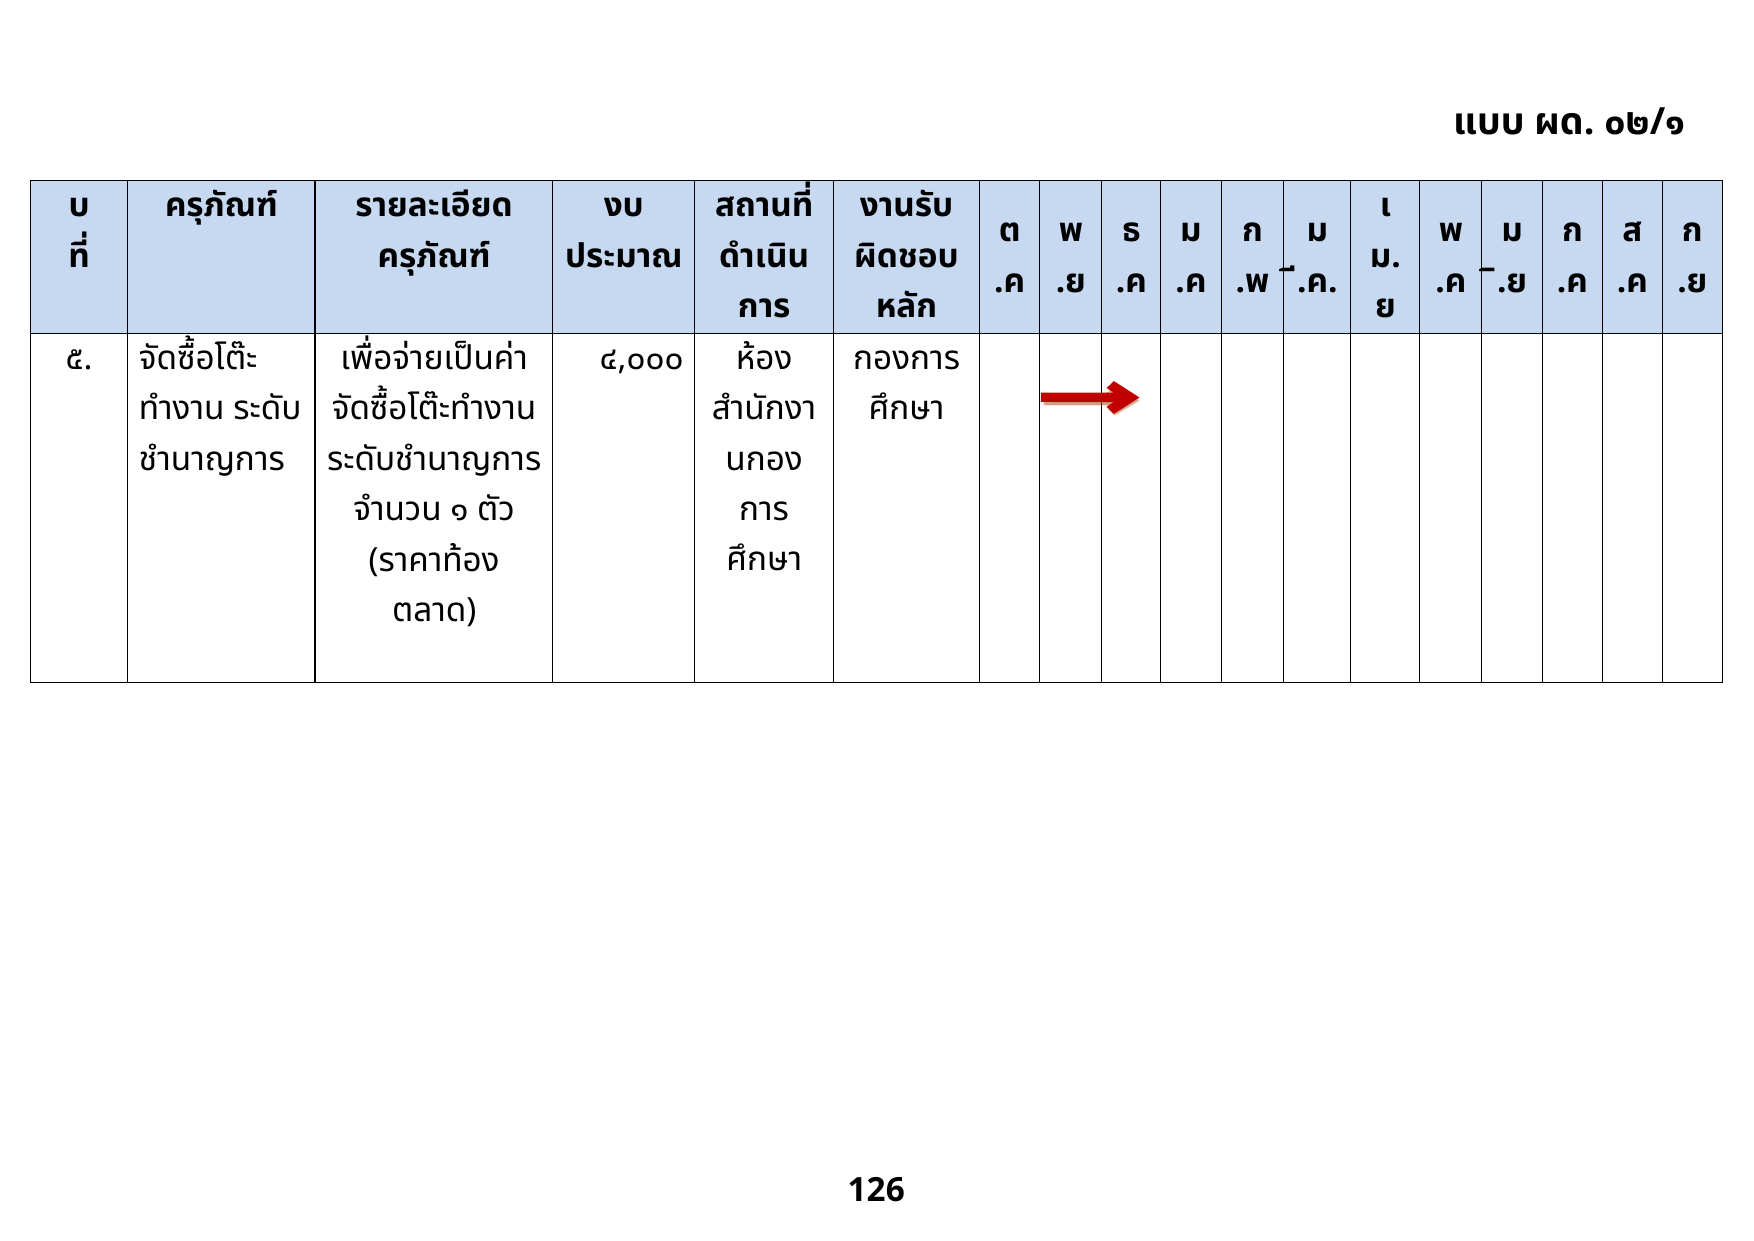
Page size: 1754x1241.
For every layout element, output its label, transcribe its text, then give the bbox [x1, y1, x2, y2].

table_cell ส.ค [1603, 181, 1662, 333]
table_cell [1482, 334, 1542, 682]
table_cell ก.ค [1543, 181, 1602, 333]
table_cell ก.ย [1663, 181, 1722, 333]
table_cell เม.ย [1351, 181, 1419, 333]
table_header สถานที่ ดำเนินการ [695, 181, 833, 333]
table_cell ๕. [31, 334, 127, 682]
table_header ครุภัณฑ์ [128, 181, 314, 333]
table_cell [1161, 334, 1221, 682]
table_cell มี.ค. [1284, 181, 1350, 333]
table_cell [1420, 334, 1481, 682]
table_cell ม.ค [1161, 181, 1221, 333]
table_cell [1222, 334, 1283, 682]
table_cell พ.ค [1420, 181, 1481, 333]
table_cell ก.พ [1222, 181, 1283, 333]
table_cell พ.ย [1040, 181, 1101, 333]
table_cell [1351, 334, 1419, 682]
table_cell ๔,๐๐๐ [553, 334, 694, 682]
table_cell ต.ค [980, 181, 1039, 333]
table_cell จัดซื้อโต๊ะทำงาน ระดับชำนาญการ [128, 334, 314, 682]
table_cell [1040, 402, 1101, 682]
table_header งบประมาณ [553, 181, 694, 333]
table_cell มิ.ย [1482, 181, 1542, 333]
table_cell [1603, 334, 1662, 682]
table_cell เพื่อจ่ายเป็นค่าจัดซื้อโต๊ะทำงาน ระดับชำนาญการ จำนวน ๑ ตัว (ราคาท้องตลาด) [316, 334, 552, 682]
table_cell [1284, 334, 1350, 682]
table_header ลำดับ ที่ [31, 181, 127, 333]
table_cell ธ.ค [1102, 181, 1160, 333]
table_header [834, 181, 979, 333]
table_cell [1040, 334, 1101, 392]
table_cell ห้องสำนักงานกองการศึกษา [695, 334, 833, 682]
table_cell กองการศึกษา [834, 334, 979, 682]
table_cell [1663, 334, 1722, 682]
table_cell [980, 334, 1039, 682]
table_cell [1102, 334, 1160, 682]
table_header รายละเอียดครุภัณฑ์ [316, 181, 552, 333]
table_cell [1543, 334, 1602, 682]
